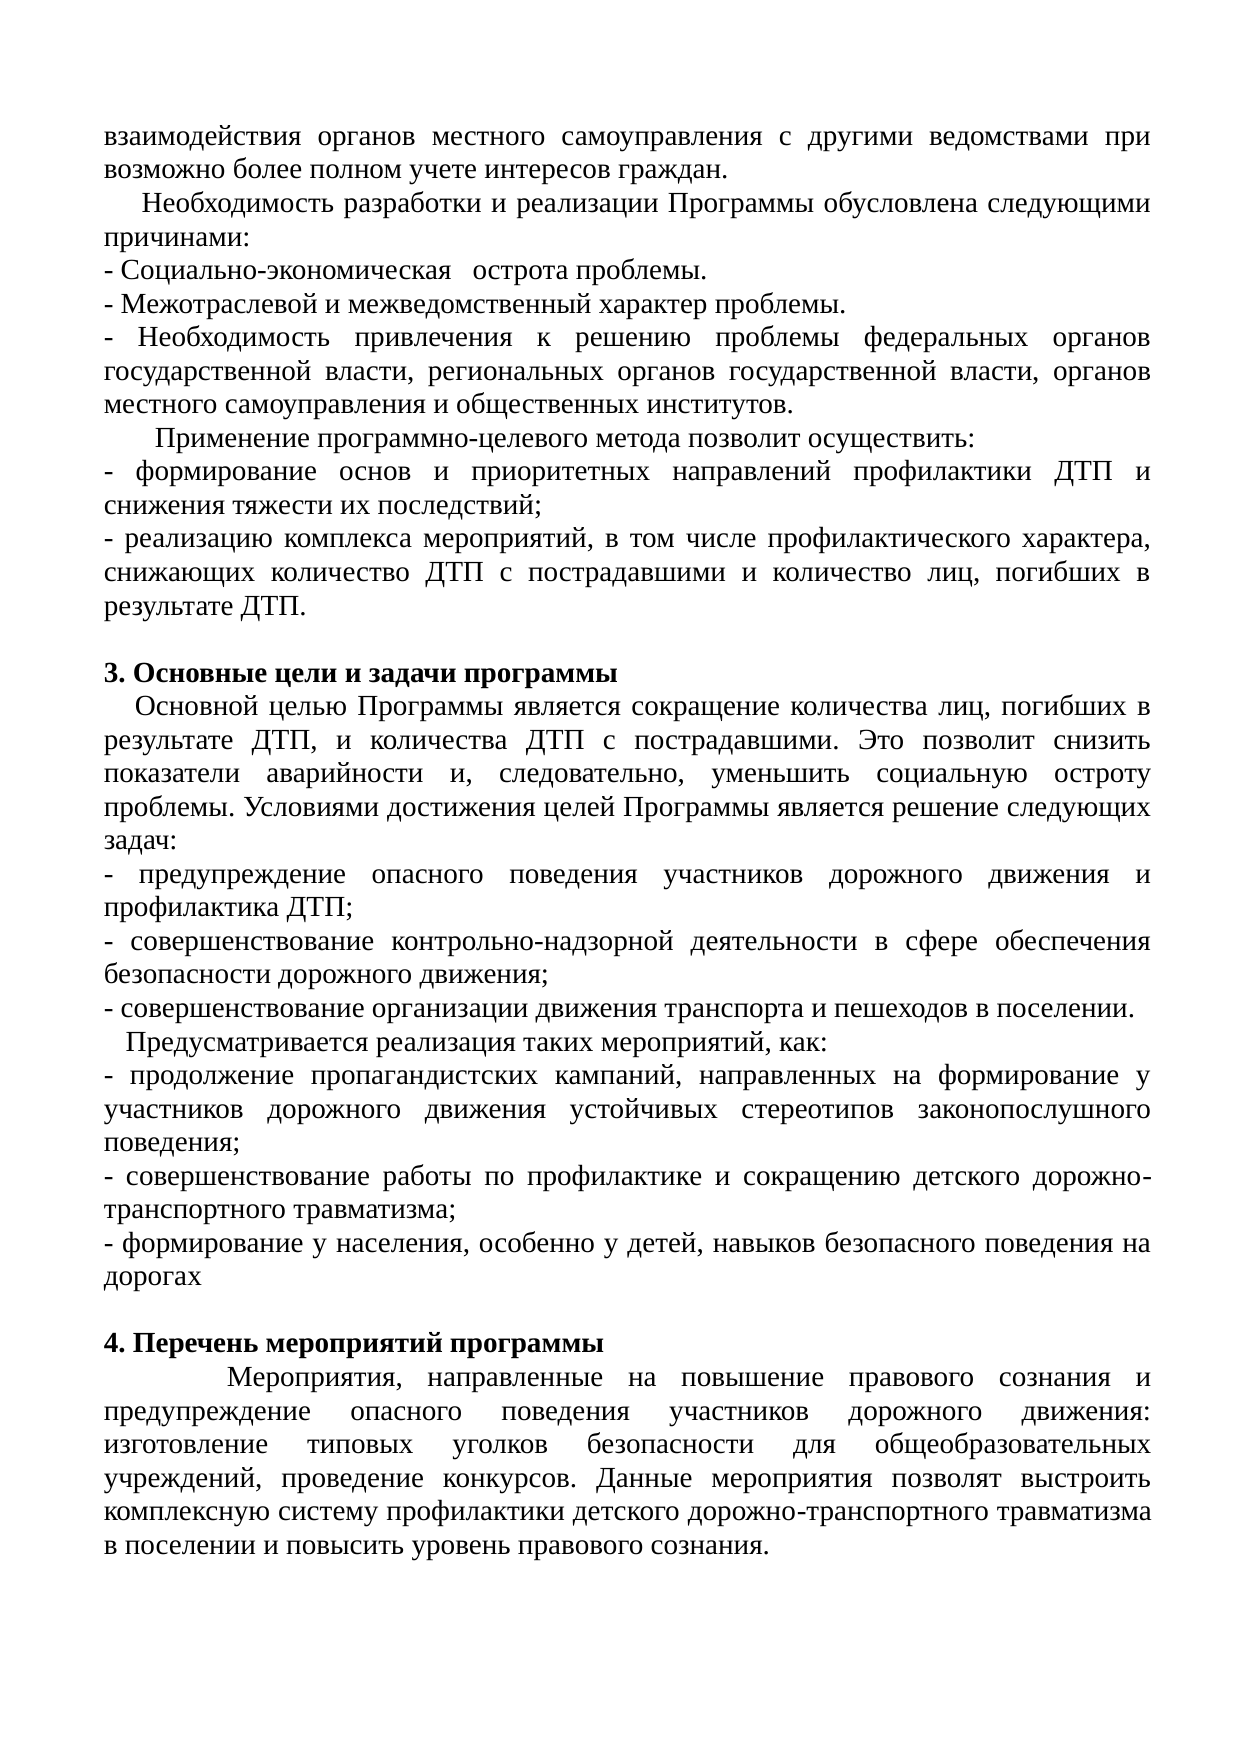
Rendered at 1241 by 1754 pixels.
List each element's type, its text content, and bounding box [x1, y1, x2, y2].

text Необходимость разработки и реализации Программы обусловлена следующими причинами: [103, 185, 1152, 252]
text - предупреждение опасного поведения участников дорожного движения и профилактика ДТП; [103, 856, 1152, 923]
text Мероприятия, направленные на повышение правового сознания и предупреждение опасного поведения участников дорожного движения: изготовление типовых уголков безопасности для общеобразовательных учреждений, проведение конкурсов. Данные мероприятия позволят выстроить комплексную систему профилактики детского дорожно-транспортного травматизма в поселении и повысить уровень правового сознания. [103, 1359, 1152, 1560]
text - формирование у населения, особенно у детей, навыков безопасного поведения на дорогах [103, 1225, 1152, 1292]
text - Социально-экономическая острота проблемы. [103, 252, 1152, 286]
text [103, 118, 1152, 185]
text - формирование основ и приоритетных направлений профилактики ДТП и снижения тяжести их последствий; [103, 453, 1152, 521]
text - совершенствование работы по профилактике и сокращению детского дорожно-транспортного травматизма; [103, 1158, 1152, 1225]
text - Межотраслевой и межведомственный характер проблемы. [103, 286, 1152, 319]
text - реализацию комплекса мероприятий, в том числе профилактического характера, снижающих количество ДТП с пострадавшими и количество лиц, погибших в результате ДТП. [103, 521, 1152, 621]
text Предусматривается реализация таких мероприятий, как: [103, 1024, 1152, 1057]
text - Необходимость привлечения к решению проблемы федеральных органов государственной власти, региональных органов государственной власти, органов местного самоуправления и общественных институтов. [103, 319, 1152, 420]
text - совершенствование контрольно-надзорной деятельности в сфере обеспечения безопасности дорожного движения; [103, 923, 1152, 990]
text Основной целью Программы является сокращение количества лиц, погибших в результате ДТП, и количества ДТП с пострадавшими. Это позволит снизить показатели аварийности и, следовательно, уменьшить социальную остроту проблемы. Условиями достижения целей Программы является решение следующих задач: [103, 688, 1152, 856]
text - совершенствование организации движения транспорта и пешеходов в поселении. [103, 990, 1152, 1024]
text - продолжение пропагандистских кампаний, направленных на формирование у участников дорожного движения устойчивых стереотипов законопослушного поведения; [103, 1057, 1152, 1158]
text Применение программно-целевого метода позволит осуществить: [103, 420, 1152, 453]
text 3. Основные цели и задачи программы [103, 655, 1152, 688]
text 4. Перечень мероприятий программы [103, 1326, 1152, 1359]
